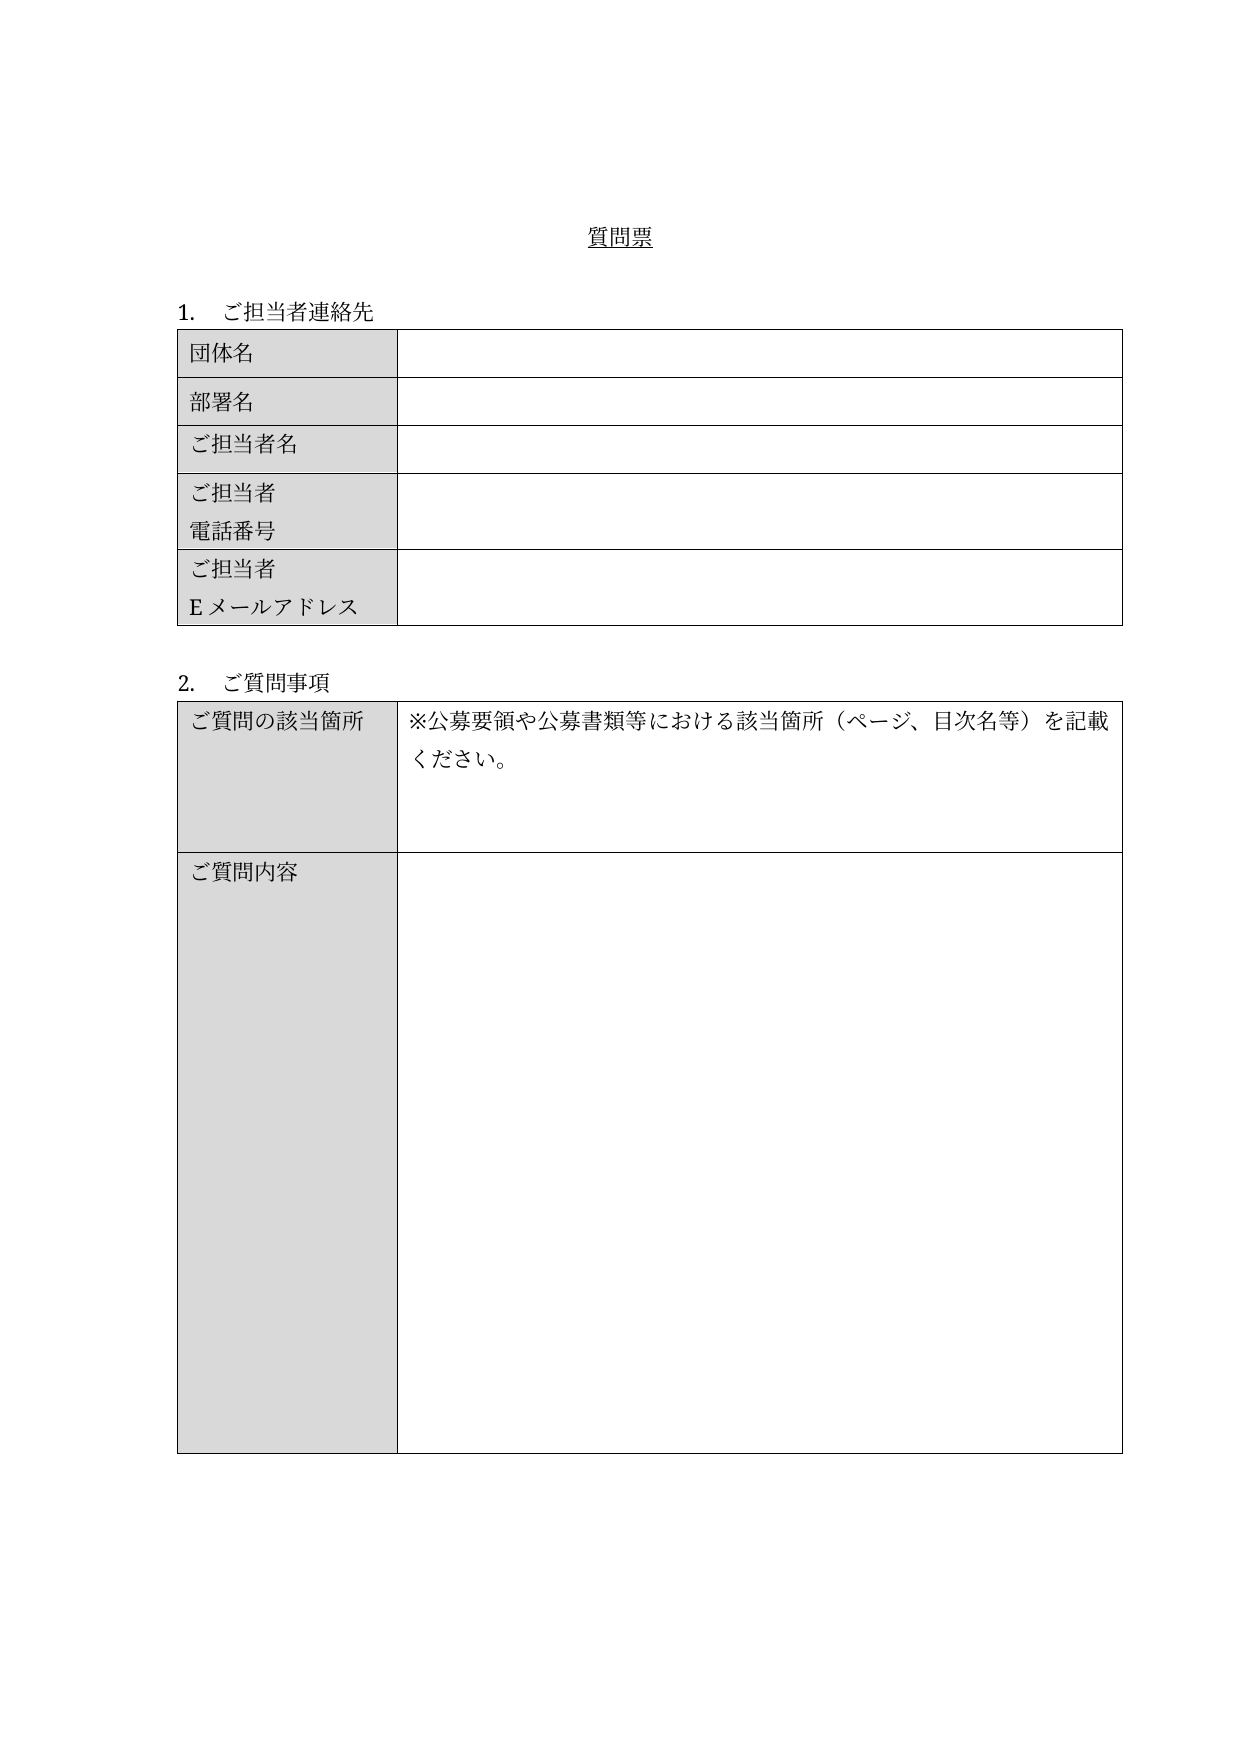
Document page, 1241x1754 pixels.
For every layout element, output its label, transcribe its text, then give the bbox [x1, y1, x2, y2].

table_cell ご質問内容 [178, 853, 397, 1453]
table_cell [398, 378, 1122, 425]
text 質問票 [177, 217, 1063, 254]
table_cell ご担当者 Eメールアドレス [178, 550, 397, 624]
table_header ご質問の該当箇所 [178, 702, 397, 852]
table_cell ご担当者 電話番号 [178, 474, 397, 548]
table_cell [398, 853, 1122, 1453]
table_header ※公募要領や公募書類等における該当箇所（ページ、目次名等）を記載ください。 [398, 702, 1122, 852]
table_cell [398, 550, 1122, 624]
table_cell ご担当者名 [178, 426, 397, 472]
list ご質問事項 [177, 663, 1063, 701]
table_cell [398, 474, 1122, 548]
list ご担当者連絡先 [177, 292, 1063, 329]
table_cell [398, 426, 1122, 472]
table_cell 部署名 [178, 378, 397, 425]
table_header [398, 330, 1122, 377]
table_header 団体名 [178, 330, 397, 377]
